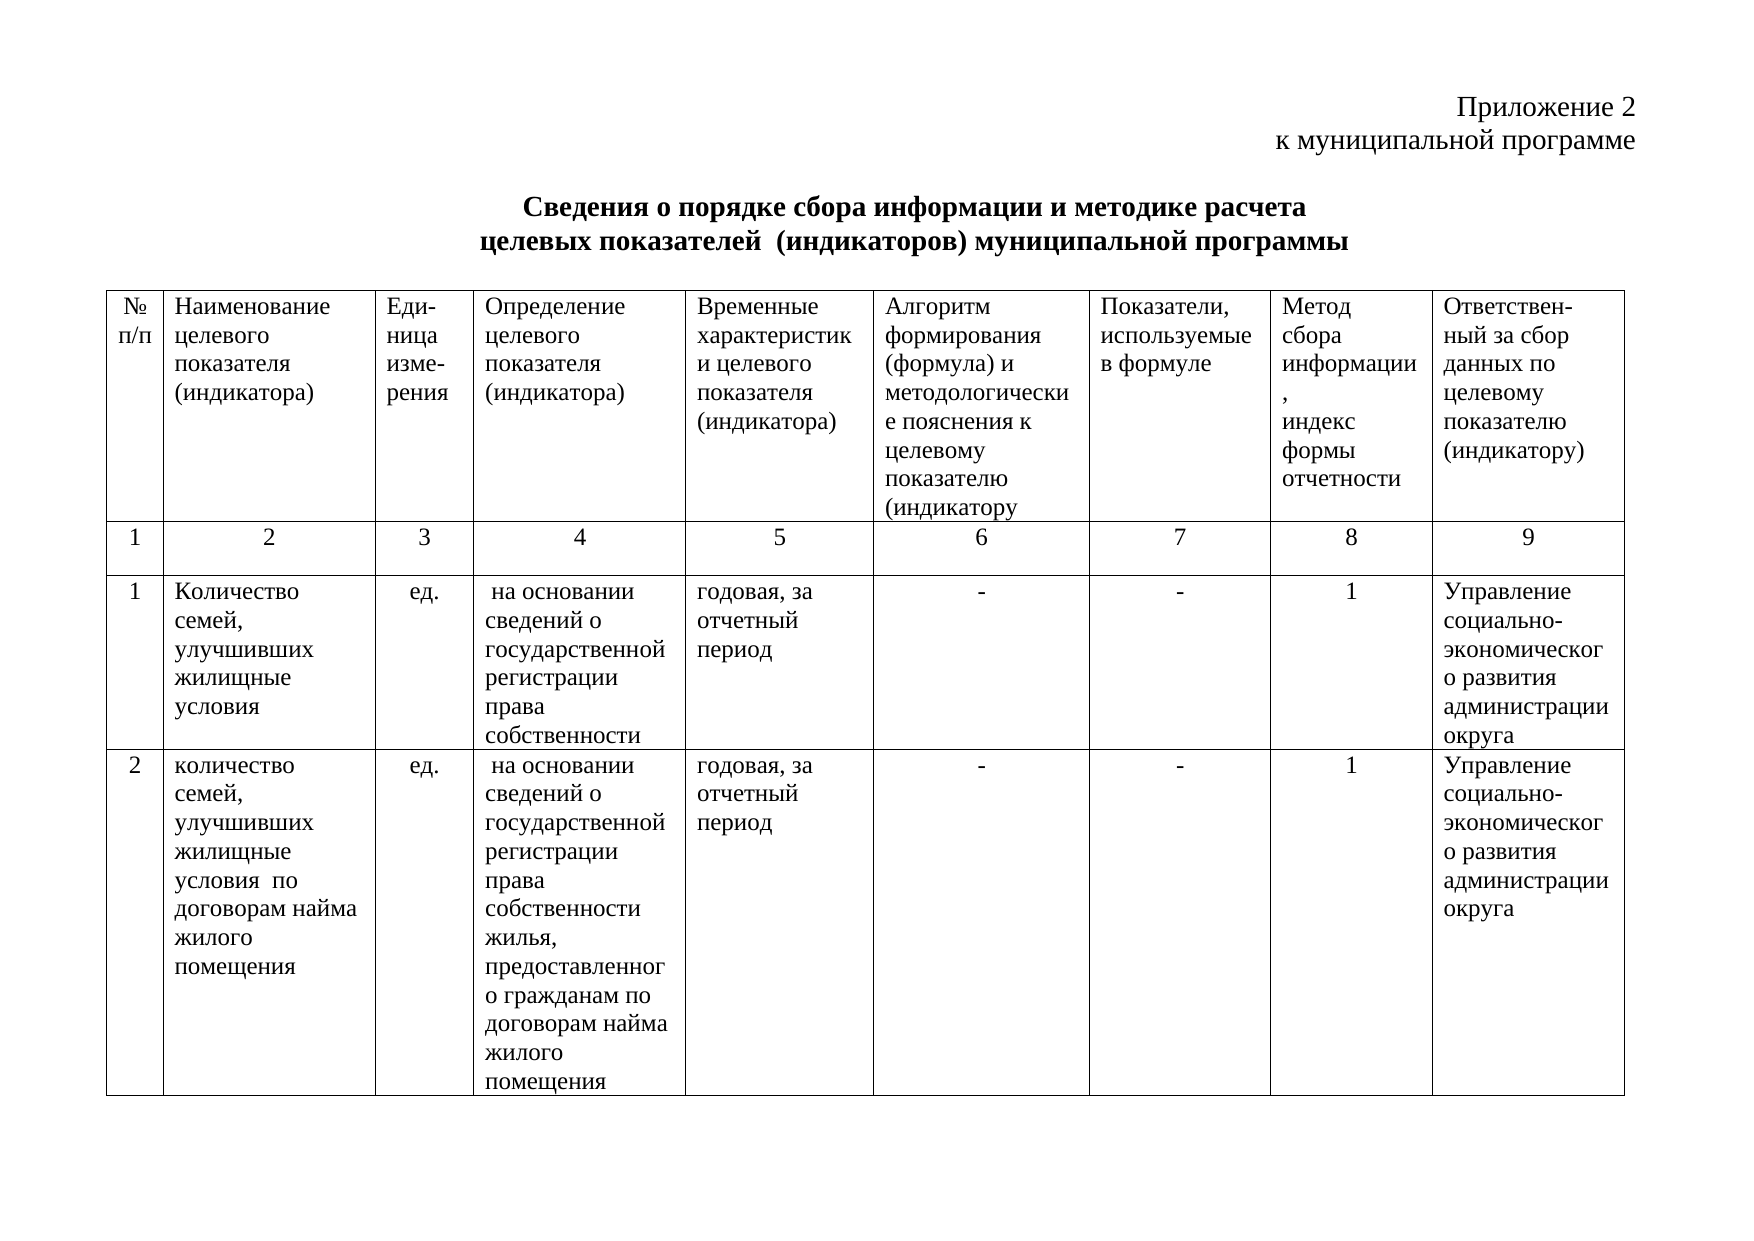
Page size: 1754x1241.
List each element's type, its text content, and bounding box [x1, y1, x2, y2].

text к муниципальной программе [118, 122, 1636, 156]
table_cell годовая, за отчетный период [686, 576, 873, 749]
table_header Определение целевого показателя (индикатора) [474, 291, 685, 521]
table_cell на основании сведений о государственной регистрации права собственности жилья, предоставленного гражданам по договорам найма жилого помещения [474, 750, 685, 1095]
table_cell 1 [107, 576, 163, 749]
table_cell 1 [1271, 750, 1432, 1095]
table_cell - [1090, 750, 1270, 1095]
table_cell - [1090, 576, 1270, 749]
table_cell количество семей, улучшивших жилищные условия по договорам найма жилого помещения [164, 750, 375, 1095]
table_cell на основании сведений о государственной регистрации права собственности [474, 576, 685, 749]
table_cell 2 [107, 750, 163, 1095]
table_cell 5 [686, 522, 873, 575]
table_cell 2 [164, 522, 375, 575]
text Приложение 2 [118, 89, 1636, 122]
table_cell 8 [1271, 522, 1432, 575]
table_cell ед. [376, 750, 473, 1095]
table_cell Количество семей, улучшивших жилищные условия [164, 576, 375, 749]
table_header Показатели, используемые в формуле [1090, 291, 1270, 521]
table_header Наименование целевого показателя (индикатора) [164, 291, 375, 521]
table_cell 1 [1271, 576, 1432, 749]
table_cell 9 [1433, 522, 1624, 575]
table_cell Управление социально-экономического развития администрации округа [1433, 576, 1624, 749]
table_header № п/п [107, 291, 163, 521]
table_cell - [874, 750, 1089, 1095]
table_header Еди- ница изме- рения [376, 291, 473, 521]
table_cell 6 [874, 522, 1089, 575]
table_header Алгоритм формирования (формула) и методологические пояснения к целевому показателю (индикатору [874, 291, 1089, 521]
text Сведения о порядке сбора информации и методике расчета [118, 189, 1636, 223]
table_cell ед. [376, 576, 473, 749]
text целевых показателей (индикаторов) муниципальной программы [118, 223, 1636, 256]
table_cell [1433, 750, 1624, 1095]
table_cell 4 [474, 522, 685, 575]
table_cell - [874, 576, 1089, 749]
table_cell 1 [107, 522, 163, 575]
table_header Временные характеристики целевого показателя (индикатора) [686, 291, 873, 521]
table_header Ответствен- ный за сбор данных по целевому показателю (индикатору) [1433, 291, 1624, 521]
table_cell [686, 750, 873, 1095]
table_cell 7 [1090, 522, 1270, 575]
table_header Метод сбора информации, индекс формы отчетности [1271, 291, 1432, 521]
table_cell 3 [376, 522, 473, 575]
